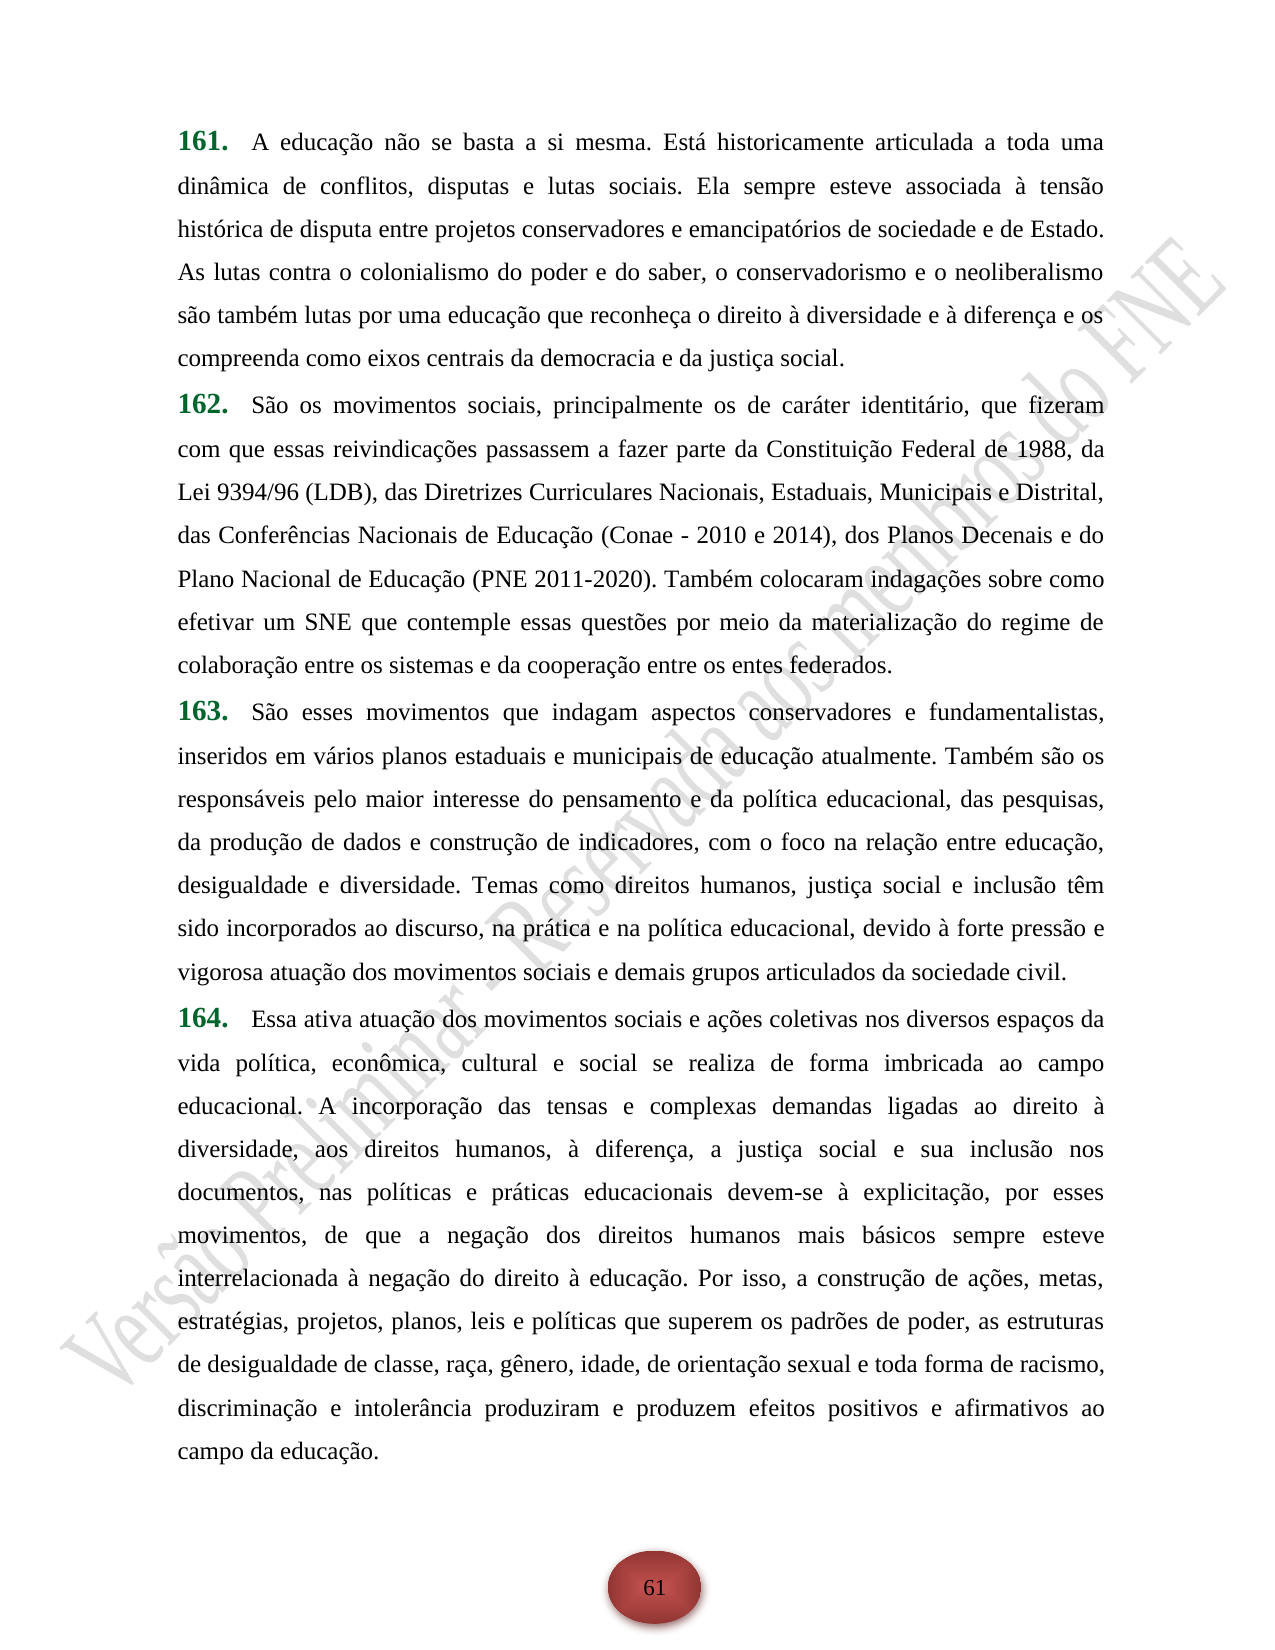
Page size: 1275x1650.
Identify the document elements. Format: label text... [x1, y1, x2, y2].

list São os movimentos sociais, principalmente os de caráter identitário, que fizeram com que essas reivindicações passassem a fazer parte da Constituição Federal de 1988, da Lei 9394/96 (LDB), das Diretrizes Curriculares Nacionais, Estaduais, Municipais e Distrital, das Conferências Nacionais de Educação (Conae - 2010 e 2014), dos Planos Decenais e do Plano Nacional de Educação (PNE 2011-2020). Também colocaram indagações sobre como efetivar um SNE que contemple essas questões por meio da materialização do regime de colaboração entre os sistemas e da cooperação entre os entes federados. [177, 386, 1105, 679]
list São esses movimentos que indagam aspectos conservadores e fundamentalistas, inseridos em vários planos estaduais e municipais de educação atualmente. Também são os responsáveis pelo maior interesse do pensamento e da política educacional, das pesquisas, da produção de dados e construção de indicadores, com o foco na relação entre educação, desigualdade e diversidade. Temas como direitos humanos, justiça social e inclusão têm sido incorporados ao discurso, na prática e na política educacional, devido à forte pressão e vigorosa atuação dos movimentos sociais e demais grupos articulados da sociedade civil. [177, 693, 1105, 985]
list Essa ativa atuação dos movimentos sociais e ações coletivas nos diversos espaços da vida política, econômica, cultural e social se realiza de forma imbricada ao campo educacional. A incorporação das tensas e complexas demandas ligadas ao direito à diversidade, aos direitos humanos, à diferença, a justiça social e sua inclusão nos documentos, nas políticas e práticas educacionais devem-se à explicitação, por esses movimentos, de que a negação dos direitos humanos mais básicos sempre esteve interrelacionada à negação do direito à educação. Por isso, a construção de ações, metas, estratégias, projetos, planos, leis e políticas que superem os padrões de poder, as estruturas de desigualdade de classe, raça, gênero, idade, de orientação sexual e toda forma de racismo, discriminação e intolerância produziram e produzem efeitos positivos e afirmativos ao campo da educação. [177, 1000, 1105, 1464]
list A educação não se basta a si mesma. Está historicamente articulada a toda uma dinâmica de conflitos, disputas e lutas sociais. Ela sempre esteve associada à tensão histórica de disputa entre projetos conservadores e emancipatórios de sociedade e de Estado. As lutas contra o colonialismo do poder e do saber, o conservadorismo e o neoliberalismo são também lutas por uma educação que reconheça o direito à diversidade e à diferença e os compreenda como eixos centrais da democracia e da justiça social. [177, 123, 1105, 372]
